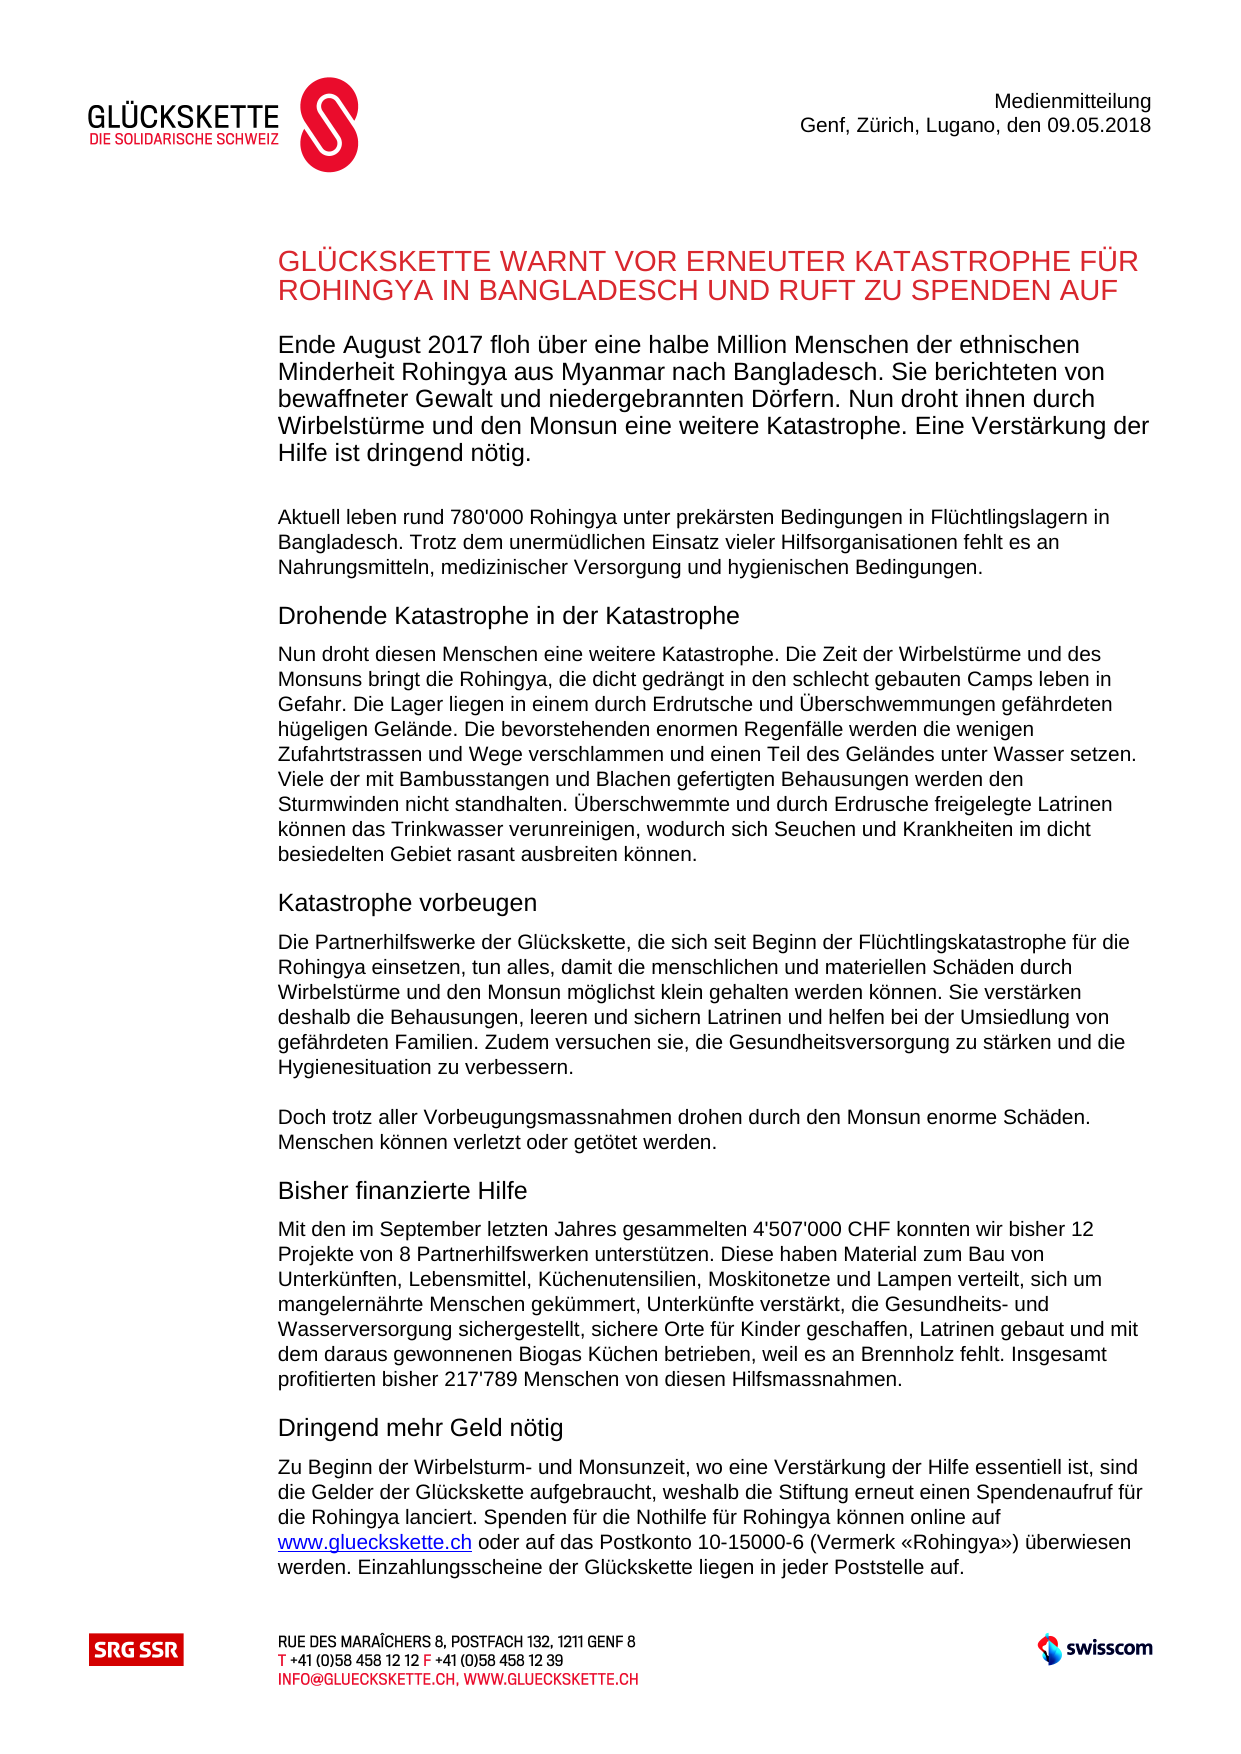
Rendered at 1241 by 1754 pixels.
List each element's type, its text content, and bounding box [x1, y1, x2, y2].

picture [0, 1624, 1241, 1754]
text Zu Beginn der Wirbelsturm- und Monsunzeit, wo eine Verstärkung der Hilfe essentiell ist, sind die Gelder der Glückskette aufgebraucht, weshalb die Stiftung erneut einen Spendenaufruf für die Rohingya lanciert. Spenden für die Nothilfe für Rohingya können online auf www.glueckskette.ch oder auf das Postkonto 10-15000-6 (Vermerk «Rohingya») überwiesen werden. Einzahlungsscheine der Glückskette liegen in jeder Poststelle auf. [278, 1454, 1152, 1579]
text Glückskette warnt vor erneuter Katastrophe für Rohingya in Bangladesch und ruft zu Spenden auf [278, 248, 1152, 306]
text Die Partnerhilfswerke der Glückskette, die sich seit Beginn der Flüchtlingskatastrophe für die Rohingya einsetzen, tun alles, damit die menschlichen und materiellen Schäden durch Wirbelstürme und den Monsun möglichst klein gehalten werden können. Sie verstärken deshalb die Behausungen, leeren und sichern Latrinen und helfen bei der Umsiedlung von gefährdeten Familien. Zudem versuchen sie, die Gesundheitsversorgung zu stärken und die Hygienesituation zu verbessern. [278, 929, 1152, 1079]
text Aktuell leben rund 780'000 Rohingya unter prekärsten Bedingungen in Flüchtlingslagern in Bangladesch. Trotz dem unermüdlichen Einsatz vieler Hilfsorganisationen fehlt es an Nahrungsmitteln, medizinischer Versorgung und hygienischen Bedingungen. [278, 504, 1152, 579]
picture [0, 0, 384, 384]
text Drohende Katastrophe in der Katastrophe [278, 604, 1152, 629]
text Bisher finanzierte Hilfe [278, 1179, 1152, 1204]
text Dringend mehr Geld nötig [278, 1417, 1152, 1442]
text Doch trotz aller Vorbeugungsmassnahmen drohen durch den Monsun enorme Schäden. Menschen können verletzt oder getötet werden. [278, 1104, 1152, 1154]
text Katastrophe vorbeugen [278, 892, 1152, 917]
text Mit den im September letzten Jahres gesammelten 4'507'000 CHF konnten wir bisher 12 Projekte von 8 Partnerhilfswerken unterstützen. Diese haben Material zum Bau von Unterkünften, Lebensmittel, Küchenutensilien, Moskitonetze und Lampen verteilt, sich um mangelernährte Menschen gekümmert, Unterkünfte verstärkt, die Gesundheits- und Wasserversorgung sichergestellt, sichere Orte für Kinder geschaffen, Latrinen gebaut und mit dem daraus gewonnenen Biogas Küchen betrieben, weil es an Brennholz fehlt. Insgesamt profitierten bisher 217'789 Menschen von diesen Hilfsmassnahmen. [278, 1217, 1152, 1392]
text Ende August 2017 floh über eine halbe Million Menschen der ethnischen Minderheit Rohingya aus Myanmar nach Bangladesch. Sie berichteten von bewaffneter Gewalt und niedergebrannten Dörfern. Nun droht ihnen durch Wirbelstürme und den Monsun eine weitere Katastrophe. Eine Verstärkung der Hilfe ist dringend nötig. [278, 331, 1152, 467]
text Nun droht diesen Menschen eine weitere Katastrophe. Die Zeit der Wirbelstürme und des Monsuns bringt die Rohingya, die dicht gedrängt in den schlecht gebauten Camps leben in Gefahr. Die Lager liegen in einem durch Erdrutsche und Überschwemmungen gefährdeten hügeligen Gelände. Die bevorstehenden enormen Regenfälle werden die wenigen Zufahrtstrassen und Wege verschlammen und einen Teil des Geländes unter Wasser setzen. Viele der mit Bambusstangen und Blachen gefertigten Behausungen werden den Sturmwinden nicht standhalten. Überschwemmte und durch Erdrusche freigelegte Latrinen können das Trinkwasser verunreinigen, wodurch sich Seuchen und Krankheiten im dicht besiedelten Gebiet rasant ausbreiten können. [278, 642, 1152, 867]
